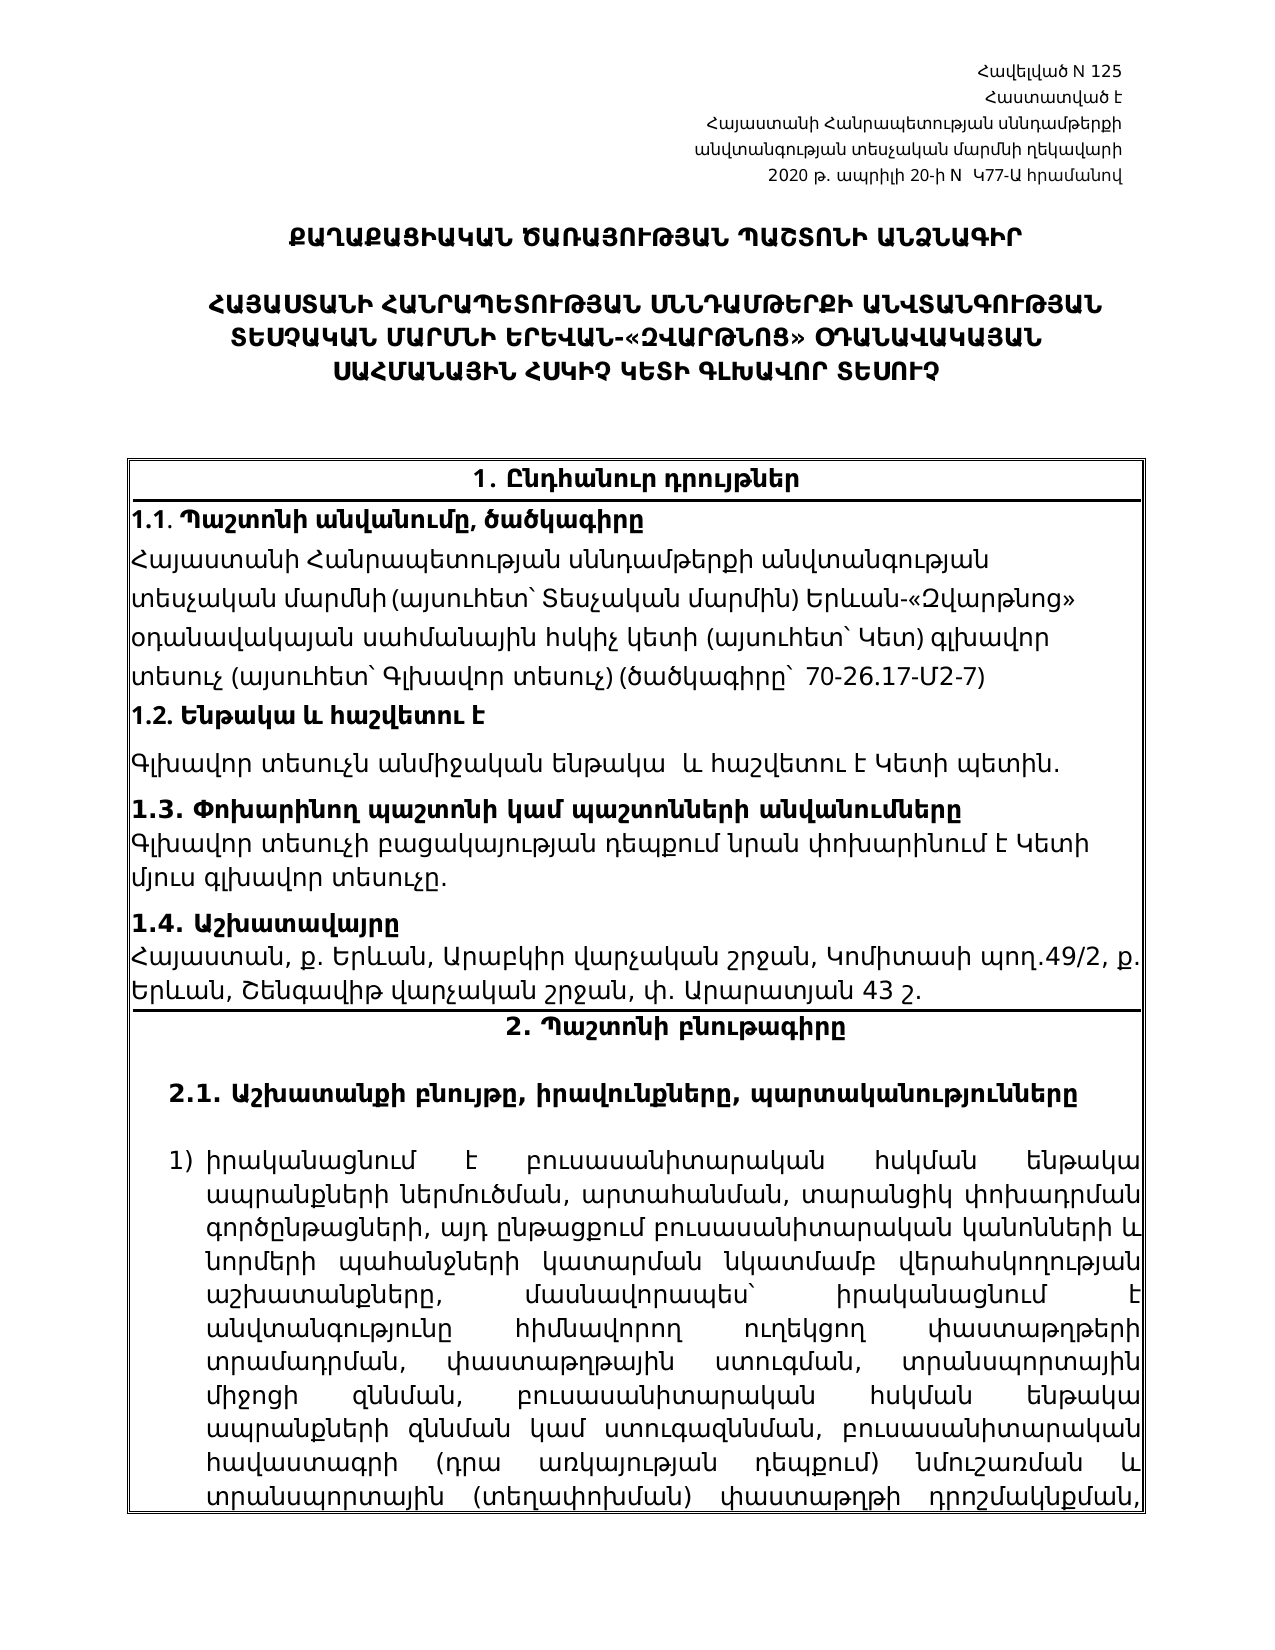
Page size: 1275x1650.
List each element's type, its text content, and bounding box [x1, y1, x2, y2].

table_header 1․ Ընդհանուր դրույթներ [130, 461, 1142, 499]
text ՔԱՂԱՔԱՑԻԱԿԱՆ ԾԱՌԱՅՈՒԹՅԱՆ ՊԱՇՏՈՆԻ ԱՆՁՆԱԳԻՐ [150, 223, 1122, 252]
text ՀԱՅԱՍՏԱՆԻ ՀԱՆՐԱՊԵՏՈՒԹՅԱՆ ՍՆՆԴԱՄԹԵՐՔԻ ԱՆՎՏԱՆԳՈՒԹՅԱՆ ՏԵՍՉԱԿԱՆ ՄԱՐՄՆԻ ԵՐԵՎԱՆ-«ԶՎԱՐԹՆՈՑ» ՕԴԱՆԱՎԱԿԱՅԱՆ ՍԱՀՄԱՆԱՅԻՆ ՀՍԿԻՉ ԿԵՏԻ ԳԼԽԱՎՈՐ ՏԵՍՈՒՉ [150, 290, 1122, 386]
text 2020 թ. ապրիլի 20-ի N Կ77-Ա հրամանով [150, 163, 1122, 186]
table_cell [130, 1009, 1142, 1511]
text անվտանգության տեսչական մարմնի ղեկավարի [150, 137, 1122, 160]
text Հավելված N 125 [150, 59, 1122, 82]
table_cell 1.1. Պաշտոնի անվանումը, ծածկագիրը Հայաստանի Հանրապետության սննդամթերքի անվտանգության տեսչական մարմնի (այսուհետ՝ Տեսչական մարմին) Երևան-«Զվարթնոց» օդանավակայան սահմանային հսկիչ կետի (այսուհետ՝ Կետ) գլխավոր տեսուչ (այսուհետ՝ Գլխավոր տեսուչ) (ծածկագիրը՝ 70-26.17-Մ2-7) 1.2. Ենթակա և հաշվետու է Գլխավոր տեսուչն անմիջական ենթակա և հաշվետու է Կետի պետին. 1.3. Փոխարինող պաշտոնի կամ պաշտոնների անվանումները Գլխավոր տեսուչի բացակայության դեպքում նրան փոխարինում է Կետի մյուս գլխավոր տեսուչը. 1.4. Աշխատավայրը Հայաստան, ք. Երևան, Արաբկիր վարչական շրջան, Կոմիտասի պող․49/2, ք. Երևան, Շենգավիթ վարչական շրջան, փ. Արարատյան 43 շ. [130, 499, 1142, 1009]
text Հայաստանի Հանրապետության սննդամթերքի [150, 111, 1122, 134]
text Հաստատված է [150, 85, 1122, 108]
